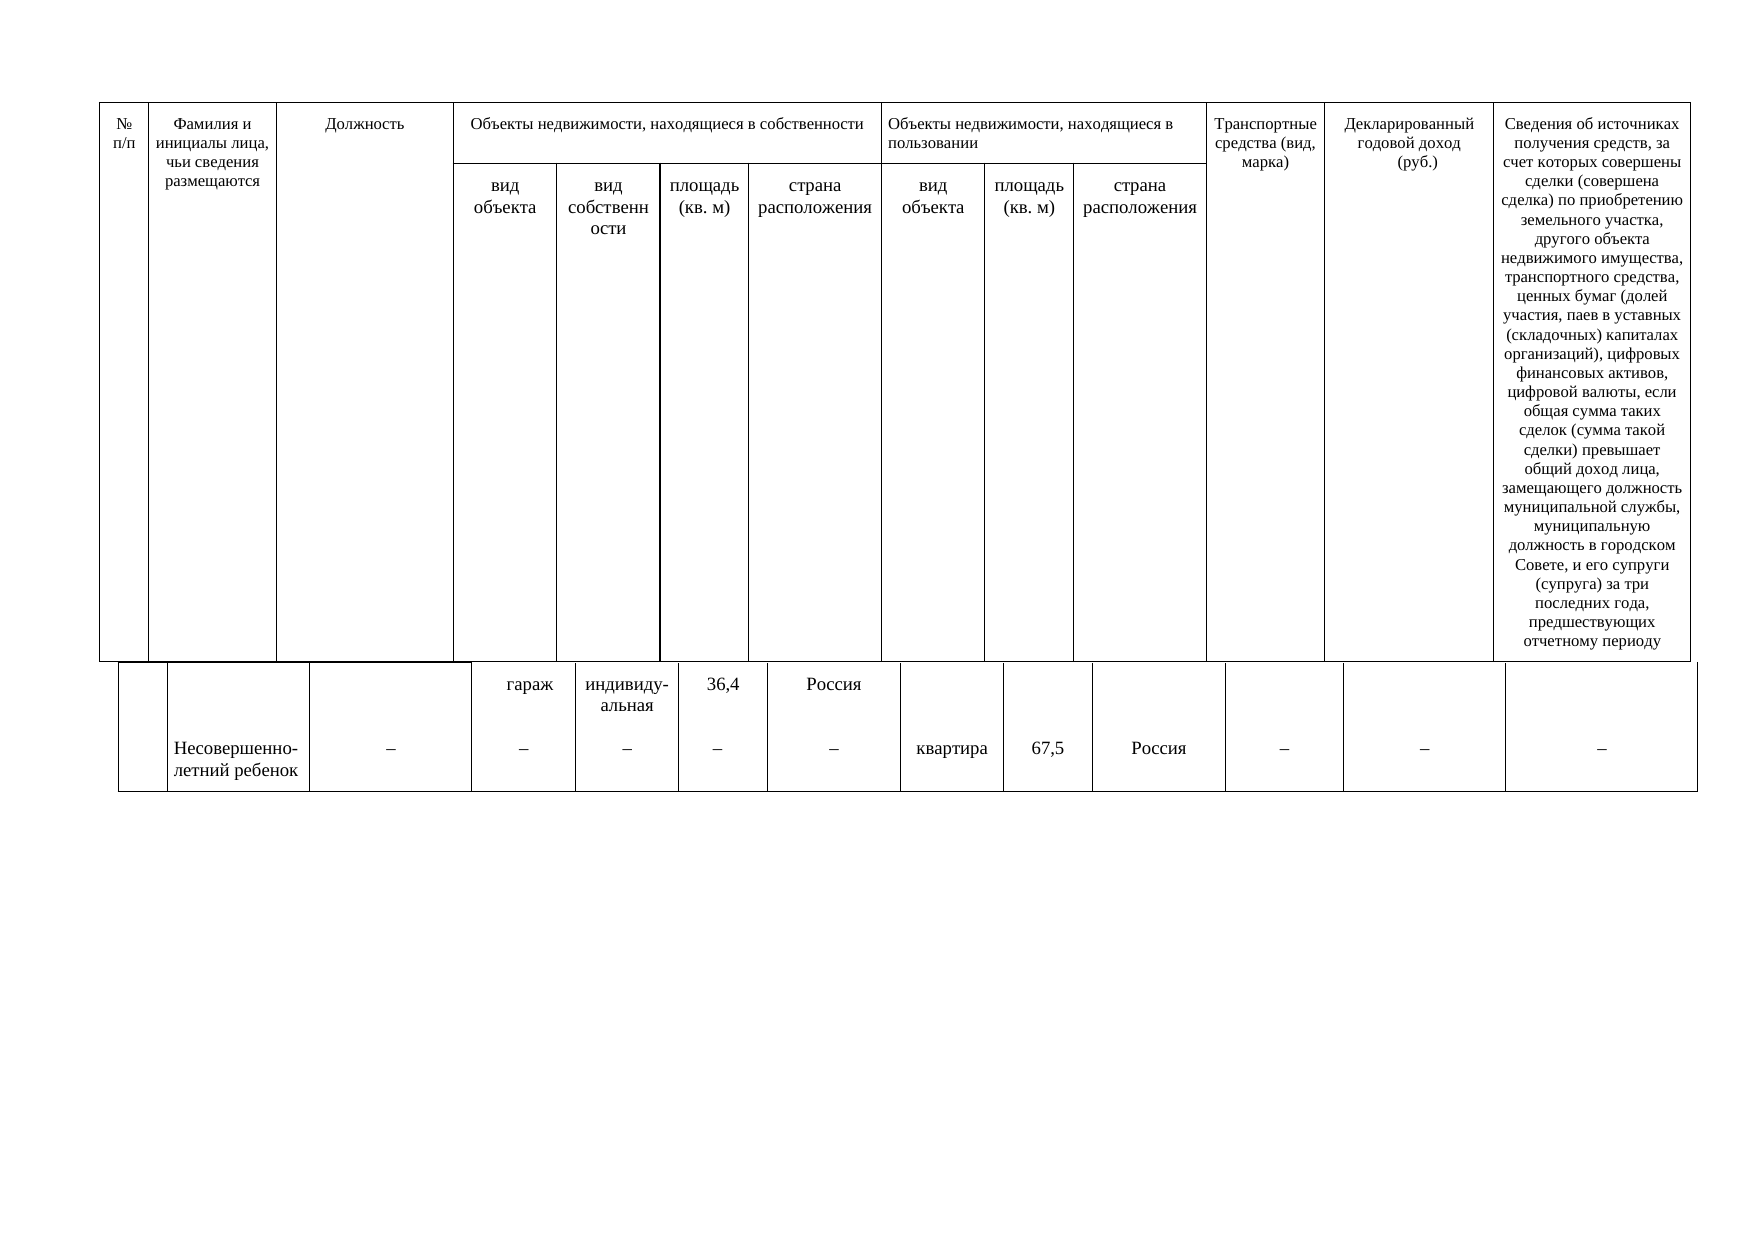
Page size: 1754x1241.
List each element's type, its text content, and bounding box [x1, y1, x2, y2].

table_cell – [1344, 726, 1505, 791]
table_cell – [679, 726, 767, 791]
table_cell Несовершенно-летний ребенок [168, 726, 309, 791]
table_cell индивиду-альная [576, 662, 678, 726]
table_cell [1226, 662, 1343, 726]
table_cell – [472, 726, 575, 791]
table_cell Россия [768, 662, 900, 726]
table_cell [1344, 662, 1505, 726]
table_cell – [768, 726, 900, 791]
table_cell – [1506, 726, 1697, 791]
table_cell гараж [472, 662, 575, 726]
table_cell – [310, 726, 471, 791]
table_cell [1506, 662, 1697, 726]
table_cell 36,4 [679, 662, 767, 726]
table_cell [119, 726, 167, 791]
table_cell [901, 662, 1003, 726]
table_cell [1093, 662, 1225, 726]
table_cell – [576, 726, 678, 791]
table_cell [1004, 662, 1092, 726]
table_cell 67,5 [1004, 726, 1092, 791]
table_cell квартира [901, 726, 1003, 791]
table_cell Россия [1093, 726, 1225, 791]
table_cell – [1226, 726, 1343, 791]
